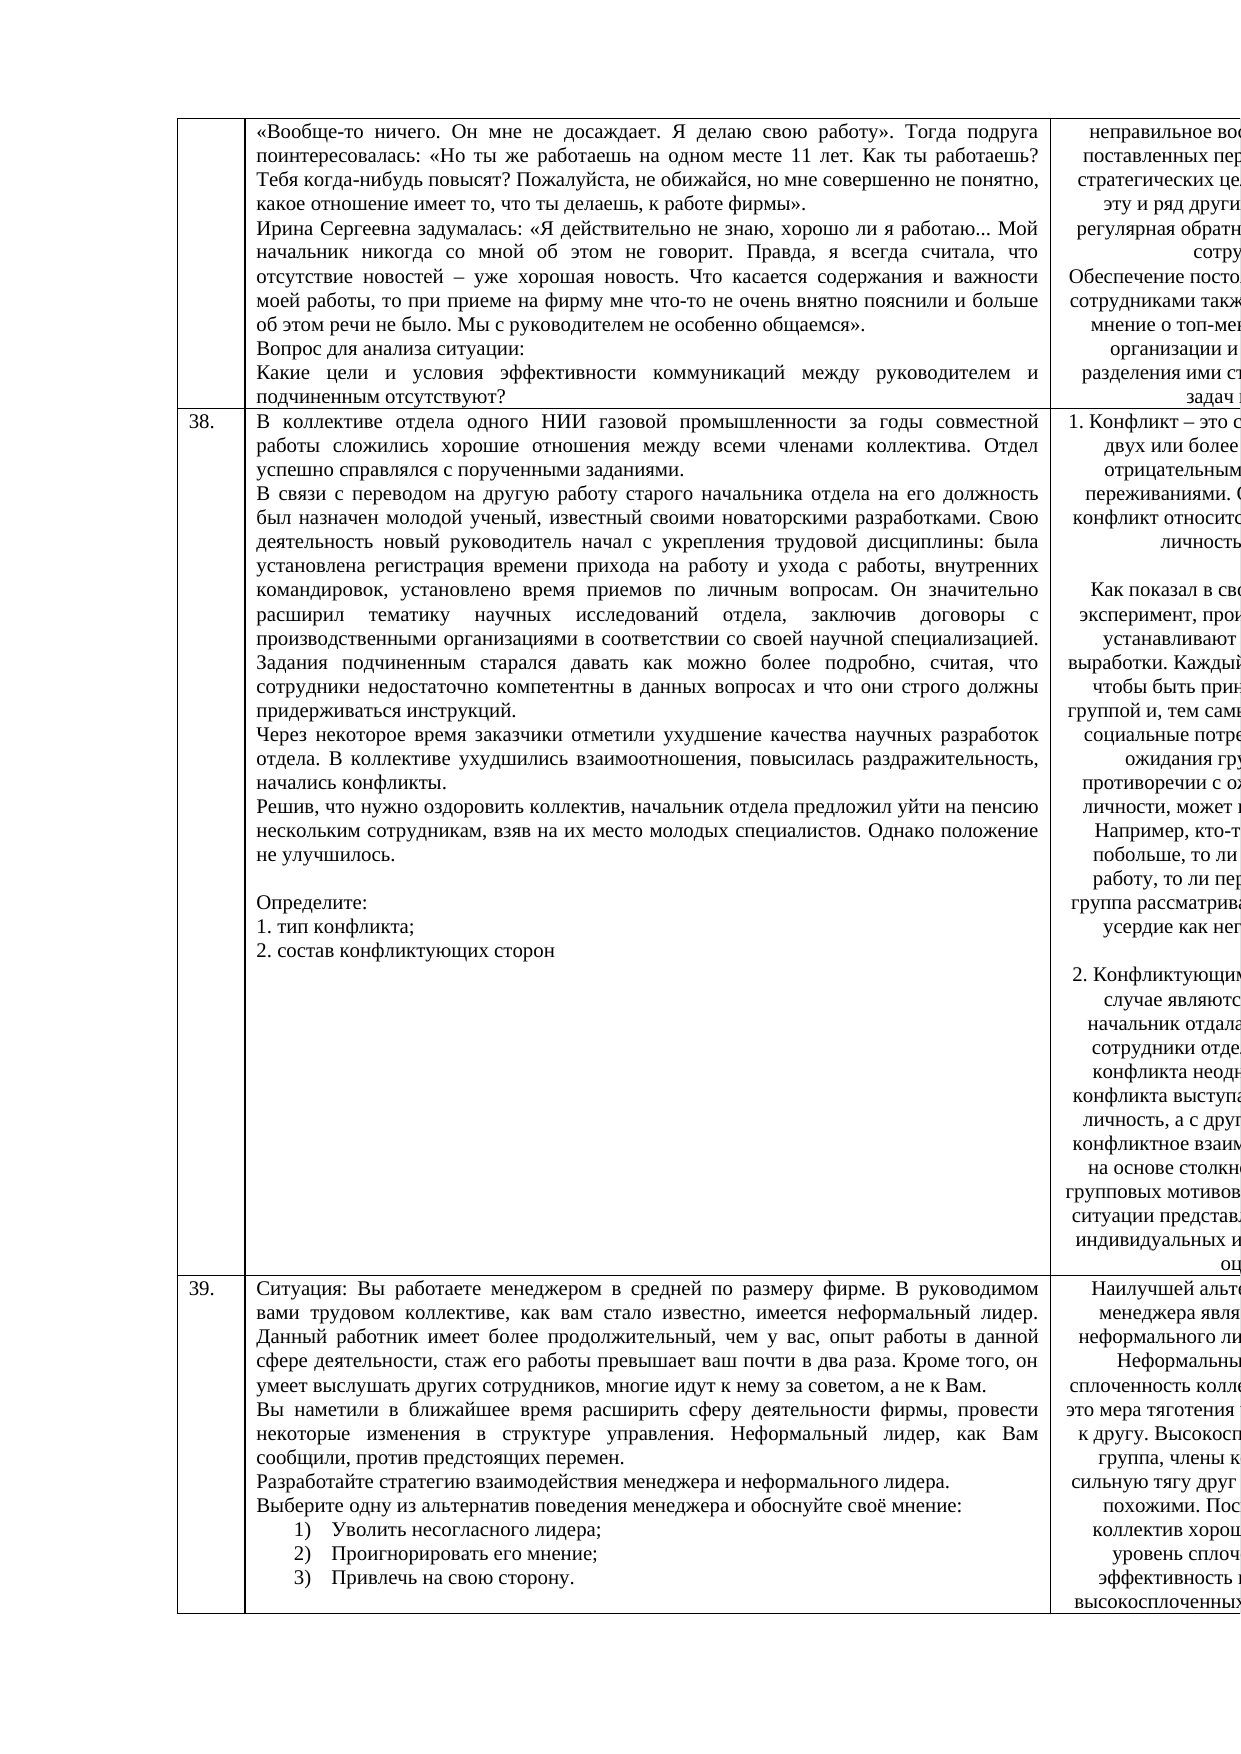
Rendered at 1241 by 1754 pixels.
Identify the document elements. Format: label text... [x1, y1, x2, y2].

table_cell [246, 1276, 1050, 1613]
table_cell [246, 119, 1050, 408]
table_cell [1051, 119, 1240, 408]
table_cell [178, 409, 244, 1275]
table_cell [1051, 1276, 1240, 1613]
table_cell [178, 119, 244, 408]
table_cell 1. Конфликт – это столкновение интересов двух или более людей, связанное с отрицательными эмоциональными переживаниями. Описанный в условии конфликт относится к конфликтам между личностью и группой. Как показал в свое время Хоторнский эксперимент, производственные группы устанавливают нормы поведения и выработки. Каждый должен их соблюдать, чтобы быть принятым неформальной группой и, тем самым, удовлетворить свои социальные потребности. Однако, если ожидания группы находятся в противоречии с ожиданиями отдельной личности, может возникнуть конфликт. Например, кто-то захочет заработать побольше, то ли делая сверхурочную работу, то ли перевыполняя нормы, а группа рассматривает такое «чрезмерное» усердие как негативное поведение. 2. Конфликтующими сторонами в данном случае являются, с одной стороны, начальник отдала, а с другой стороны, сотрудники отдела. Структура такого конфликта неоднородна. Субъектами конфликта выступают, с одной стороны – личность, а с другой – группа. Поэтому конфликтное взаимодействие происходит на основе столкновения личностных и групповых мотивов, а образы конфликтной ситуации представлены, соответственно в индивидуальных и групповых взглядах и оценках. [1051, 409, 1240, 1275]
table_cell [178, 1276, 244, 1613]
table_cell В коллективе отдела одного НИИ газовой промышленности за годы совместной работы сложились хорошие отношения между всеми членами коллектива. Отдел успешно справлялся с порученными заданиями. В связи с переводом на другую работу старого начальника отдела на его должность был назначен молодой ученый, известный своими новаторскими разработками. Свою деятельность новый руководитель начал с укрепления трудовой дисциплины: была установлена регистрация времени прихода на работу и ухода с работы, внутренних командировок, установлено время приемов по личным вопросам. Он значительно расширил тематику научных исследований отдела, заключив договоры с производственными организациями в соответствии со своей научной специализацией. Задания подчиненным старался давать как можно более подробно, считая, что сотрудники недостаточно компетентны в данных вопросах и что они строго должны придерживаться инструкций. Через некоторое время заказчики отметили ухудшение качества научных разработок отдела. В коллективе ухудшились взаимоотношения, повысилась раздражительность, начались конфликты. Решив, что нужно оздоровить коллектив, начальник отдела предложил уйти на пенсию нескольким сотрудникам, взяв на их место молодых специалистов. Однако положение не улучшилось. Определите: 1. тип конфликта; 2. состав конфликтующих сторон [246, 409, 1050, 1275]
